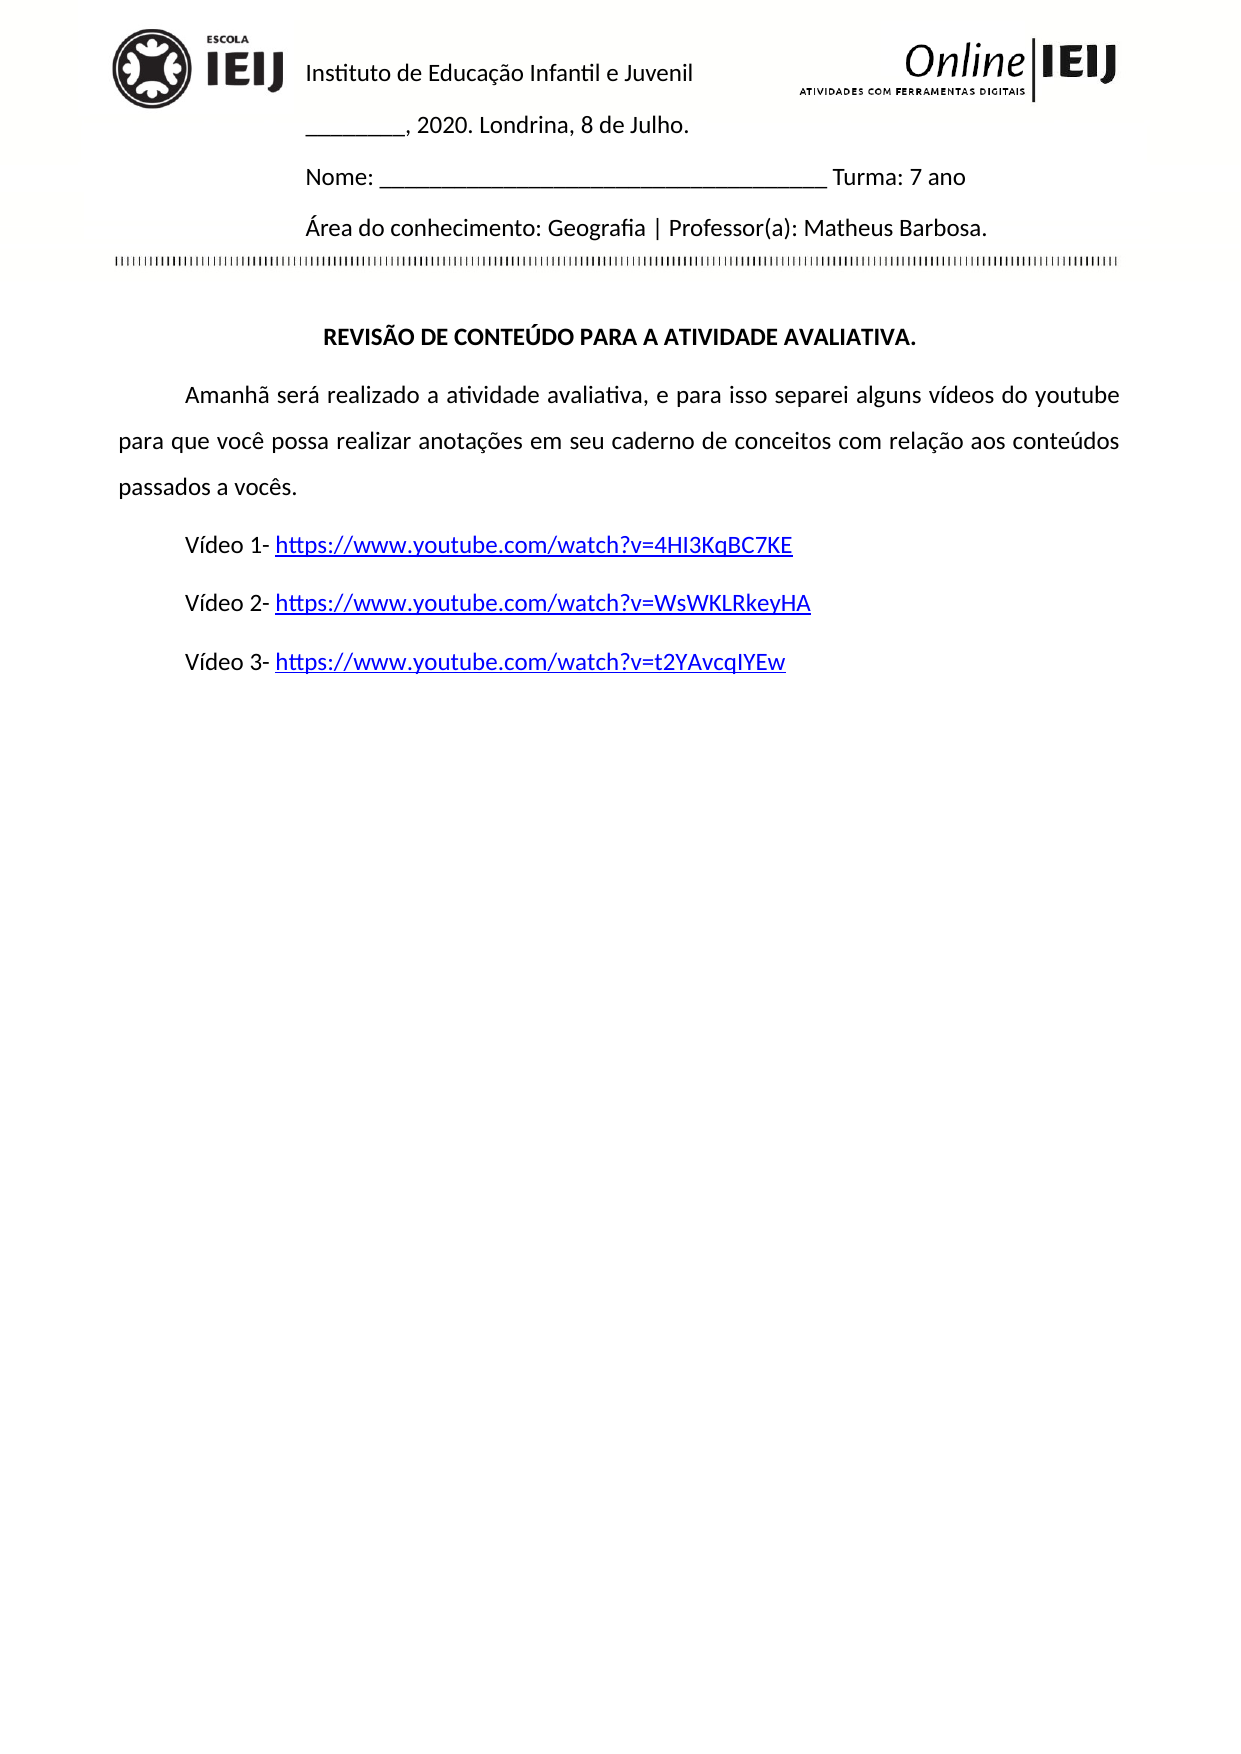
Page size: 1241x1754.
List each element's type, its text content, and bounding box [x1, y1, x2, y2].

text Vídeo 1- https://www.youtube.com/watch?v=4HI3KqBC7KE [118, 529, 1122, 560]
text Amanhã será realizado a atividade avaliativa, e para isso separei alguns vídeos do youtube para que você possa realizar anotações em seu caderno de conceitos com relação aos conteúdos passados a vocês. [118, 379, 1122, 501]
text Vídeo 2- https://www.youtube.com/watch?v=WsWKLRkeyHA [118, 587, 1122, 618]
text REVISÃO DE CONTEÚDO PARA A ATIVIDADE AVALIATIVA. [118, 321, 1122, 352]
text Vídeo 3- https://www.youtube.com/watch?v=t2YAvcqIYEw [118, 646, 1122, 676]
picture [0, 0, 1240, 300]
